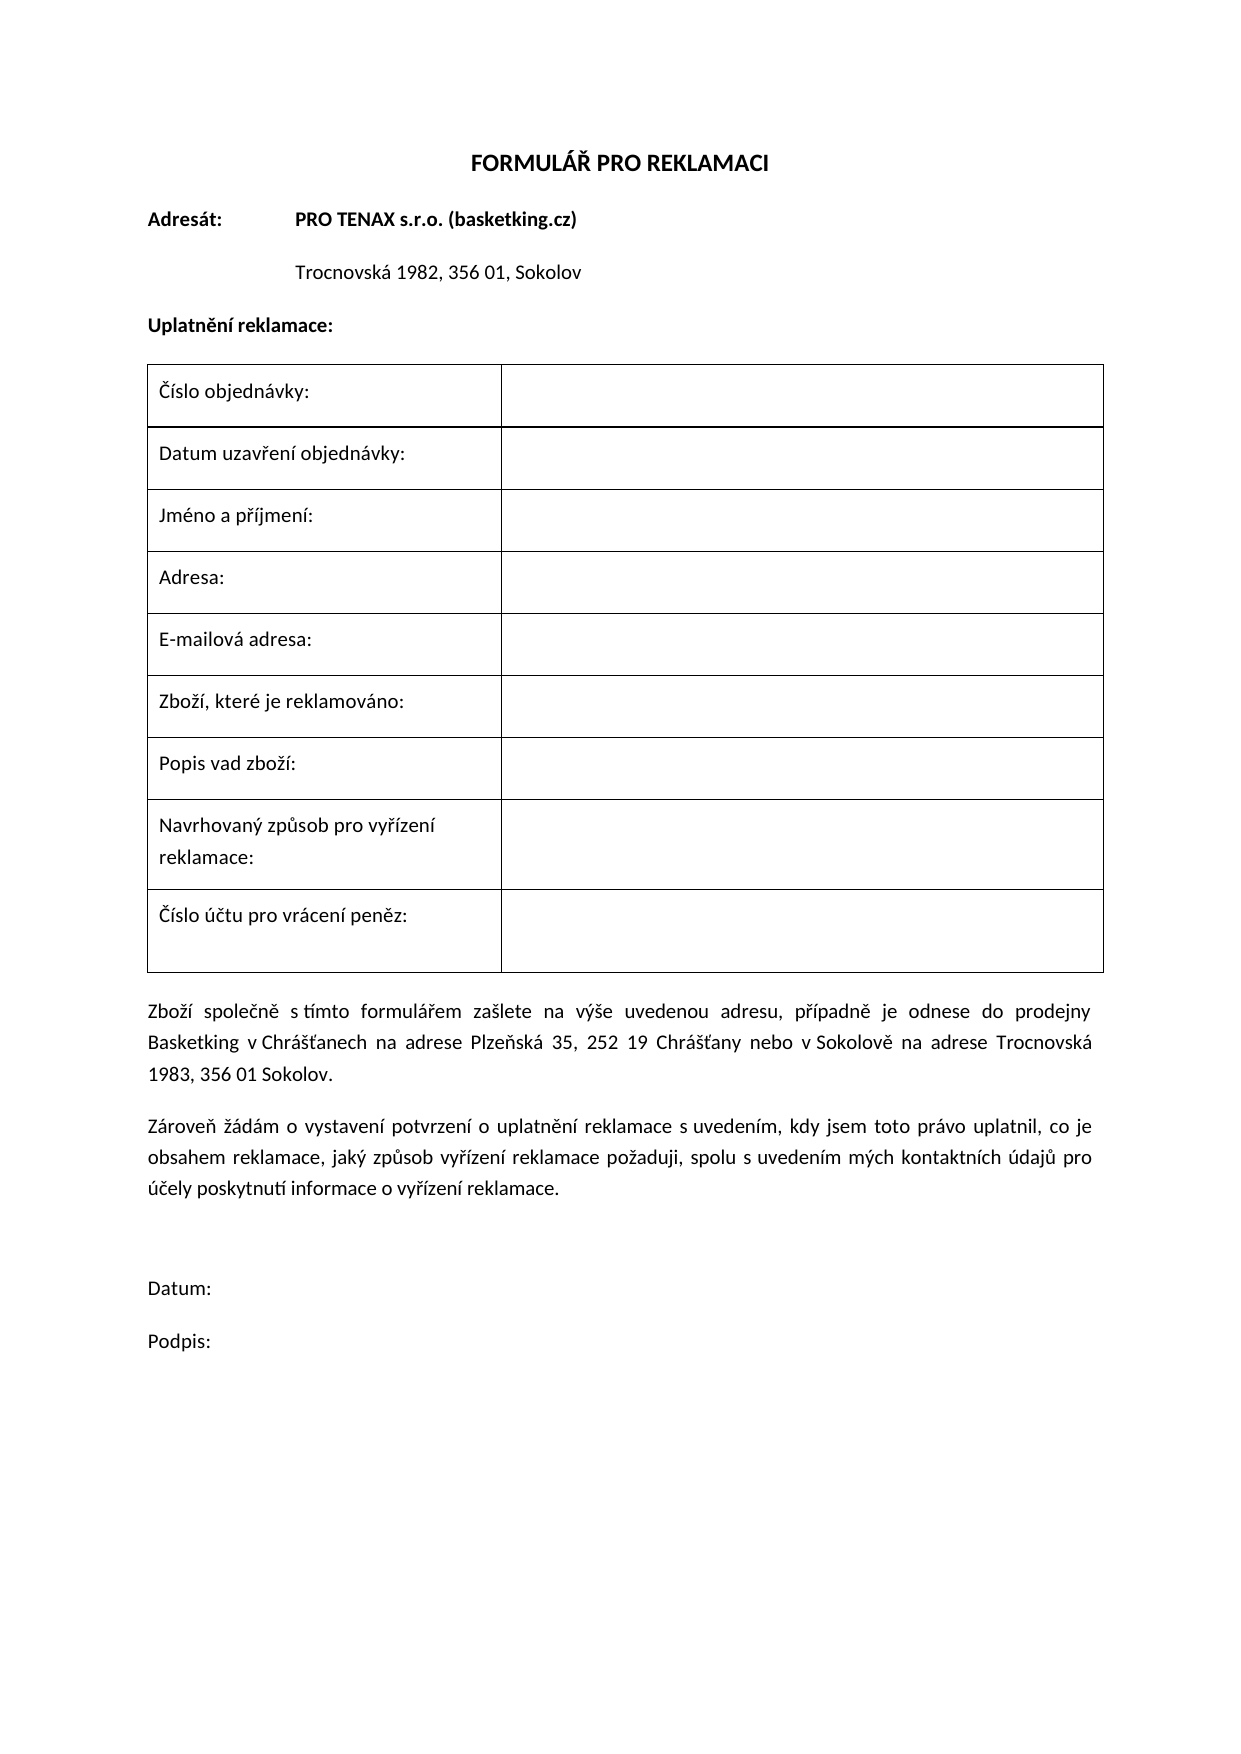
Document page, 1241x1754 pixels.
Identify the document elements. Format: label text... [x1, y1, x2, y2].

table_cell [502, 738, 1103, 799]
table_cell E-mailová adresa: [148, 614, 501, 675]
text Formulář pro reklamaci [148, 148, 1093, 178]
table_header Číslo objednávky: [148, 365, 501, 426]
table_cell Číslo účtu pro vrácení peněz: [148, 890, 501, 972]
table_cell Adresa: [148, 552, 501, 613]
table_cell Popis vad zboží: [148, 738, 501, 799]
table_cell Zboží, které je reklamováno: [148, 676, 501, 737]
table_cell [502, 676, 1103, 737]
table_cell Jméno a příjmení: [148, 490, 501, 551]
text Adresát: PRO TENAX s.r.o. (basketking.cz) [148, 207, 1093, 232]
table_cell Datum uzavření objednávky: [148, 428, 501, 488]
text Datum: [148, 1275, 1093, 1301]
table_cell [502, 552, 1103, 613]
table_cell [502, 614, 1103, 675]
text Trocnovská 1982, 356 01, Sokolov [221, 259, 1093, 284]
text Zboží společně s tímto formulářem zašlete na výše uvedenou adresu, případně je odnese do prodejny Basketking v Chrášťanech na adrese Plzeňská 35, 252 19 Chrášťany nebo v Sokolově na adrese Trocnovská 1983, 356 01 Sokolov. [148, 993, 1093, 1087]
text Podpis: [148, 1328, 1093, 1353]
text Uplatnění reklamace: [148, 312, 1093, 337]
table_cell Navrhovaný způsob pro vyřízení reklamace: [148, 800, 501, 889]
table_cell [502, 890, 1103, 972]
table_cell [502, 428, 1103, 488]
table_cell [502, 800, 1103, 889]
table_header [502, 365, 1103, 426]
text Zároveň žádám o vystavení potvrzení o uplatnění reklamace s uvedením, kdy jsem toto právo uplatnil, co je obsahem reklamace, jaký způsob vyřízení reklamace požaduji, spolu s uvedením mých kontaktních údajů pro účely poskytnutí informace o vyřízení reklamace. [148, 1108, 1093, 1202]
table_cell [502, 490, 1103, 551]
